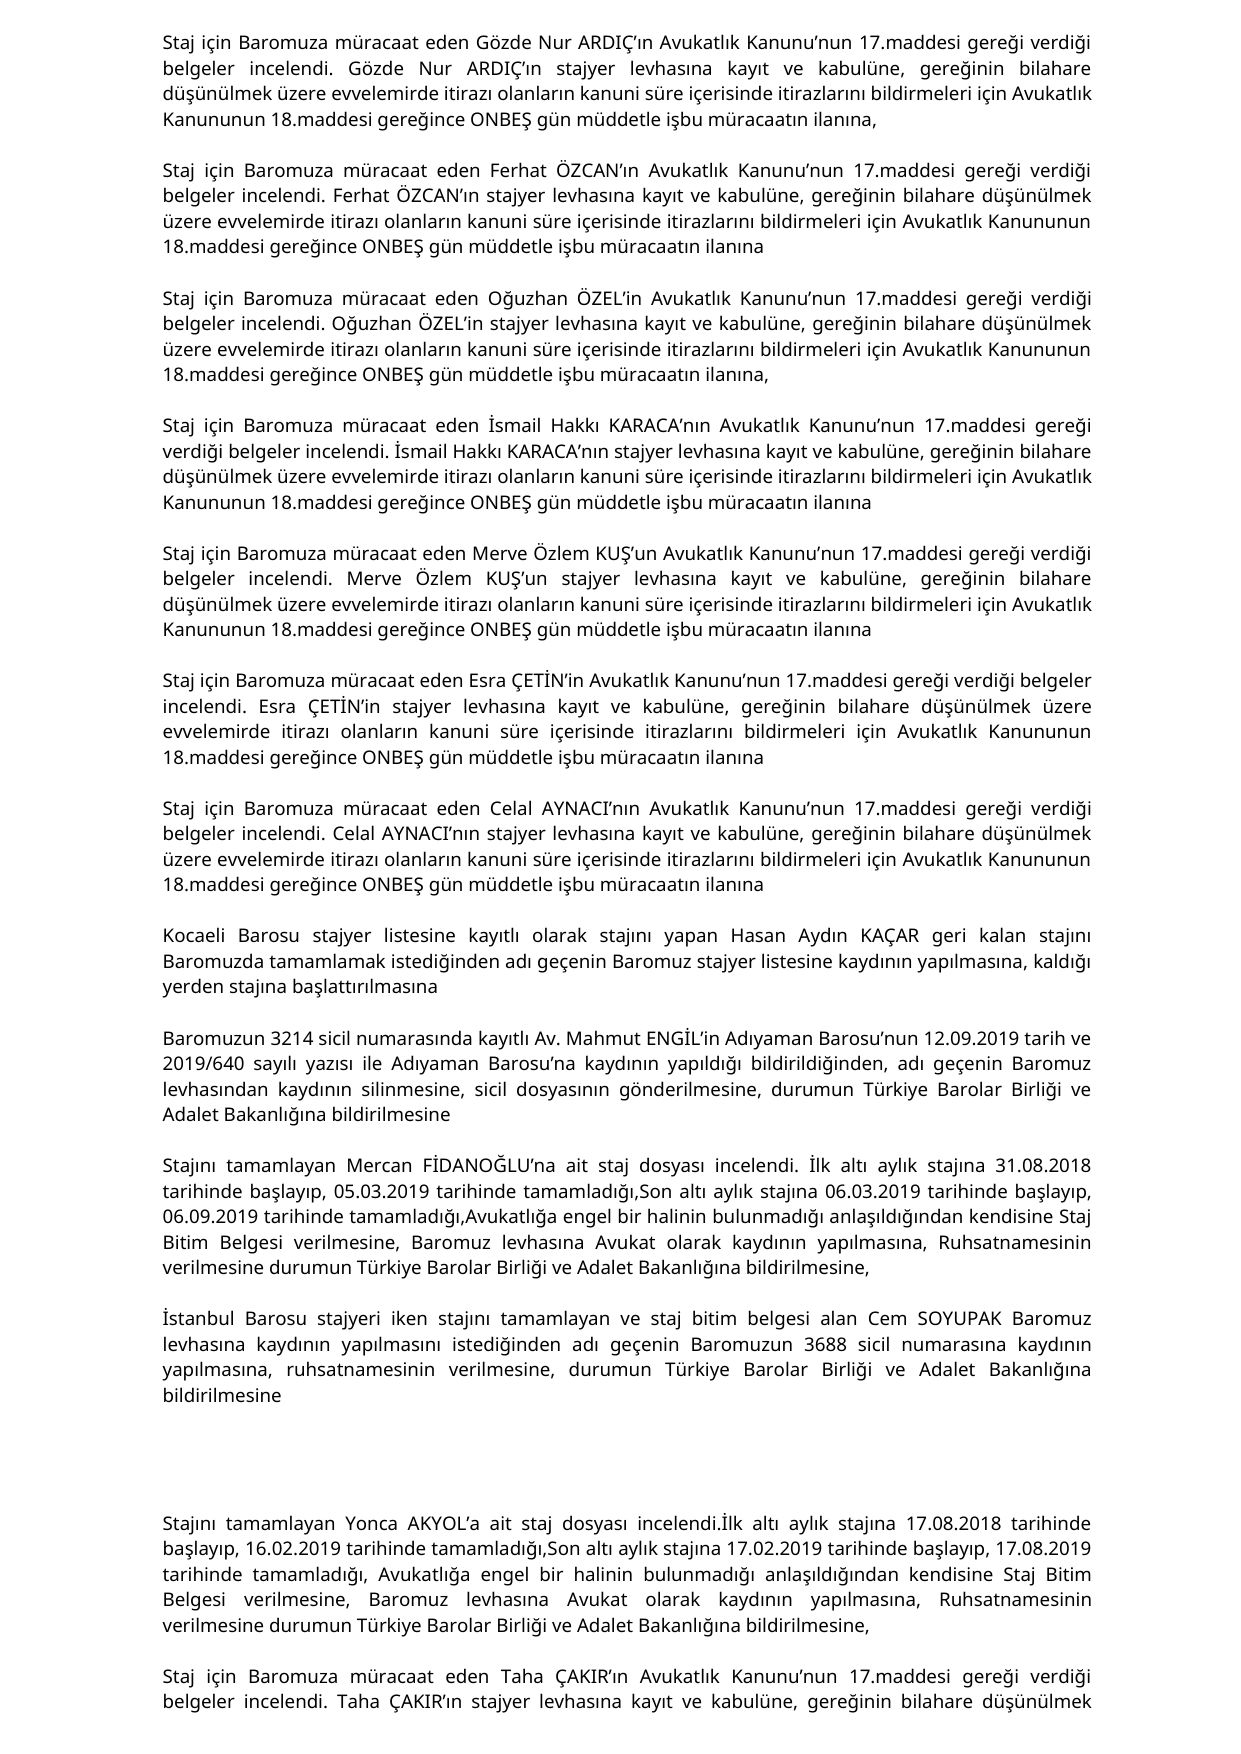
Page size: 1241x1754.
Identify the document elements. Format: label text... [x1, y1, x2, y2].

title Stajını tamamlayan Yonca AKYOL’a ait staj dosyası incelendi.İlk altı aylık stajına 17.08.2018 tarihinde başlayıp, 16.02.2019 tarihinde tamamladığı,Son altı aylık stajına 17.02.2019 tarihinde başlayıp, 17.08.2019 tarihinde tamamladığı, Avukatlığa engel bir halinin bulunmadığı anlaşıldığından kendisine Staj Bitim Belgesi verilmesine, Baromuz levhasına Avukat olarak kaydının yapılmasına, Ruhsatnamesinin verilmesine durumun Türkiye Barolar Birliği ve Adalet Bakanlığına bildirilmesine, [162, 1510, 1093, 1637]
title Staj için Baromuza müracaat eden Oğuzhan ÖZEL’in Avukatlık Kanunu’nun 17.maddesi gereği verdiği belgeler incelendi. Oğuzhan ÖZEL’in stajyer levhasına kayıt ve kabulüne, gereğinin bilahare düşünülmek üzere evvelemirde itirazı olanların kanuni süre içerisinde itirazlarını bildirmeleri için Avukatlık Kanununun 18.maddesi gereğince ONBEŞ gün müddetle işbu müracaatın ilanına, [162, 285, 1093, 387]
title Staj için Baromuza müracaat eden Esra ÇETİN’in Avukatlık Kanunu’nun 17.maddesi gereği verdiği belgeler incelendi. Esra ÇETİN’in stajyer levhasına kayıt ve kabulüne, gereğinin bilahare düşünülmek üzere evvelemirde itirazı olanların kanuni süre içerisinde itirazlarını bildirmeleri için Avukatlık Kanununun 18.maddesi gereğince ONBEŞ gün müddetle işbu müracaatın ilanına [162, 668, 1093, 770]
title Kocaeli Barosu stajyer listesine kayıtlı olarak stajını yapan Hasan Aydın KAÇAR geri kalan stajını Baromuzda tamamlamak istediğinden adı geçenin Baromuz stajyer listesine kaydının yapılmasına, kaldığı yerden stajına başlattırılmasına [162, 923, 1093, 999]
title Baromuzun 3214 sicil numarasında kayıtlı Av. Mahmut ENGİL’in Adıyaman Barosu’nun 12.09.2019 tarih ve 2019/640 sayılı yazısı ile Adıyaman Barosu’na kaydının yapıldığı bildirildiğinden, adı geçenin Baromuz levhasından kaydının silinmesine, sicil dosyasının gönderilmesine, durumun Türkiye Barolar Birliği ve Adalet Bakanlığına bildirilmesine [162, 1025, 1093, 1127]
title Staj için Baromuza müracaat eden Merve Özlem KUŞ’un Avukatlık Kanunu’nun 17.maddesi gereği verdiği belgeler incelendi. Merve Özlem KUŞ’un stajyer levhasına kayıt ve kabulüne, gereğinin bilahare düşünülmek üzere evvelemirde itirazı olanların kanuni süre içerisinde itirazlarını bildirmeleri için Avukatlık Kanununun 18.maddesi gereğince ONBEŞ gün müddetle işbu müracaatın ilanına [162, 540, 1093, 642]
title İstanbul Barosu stajyeri iken stajını tamamlayan ve staj bitim belgesi alan Cem SOYUPAK Baromuz levhasına kaydının yapılmasını istediğinden adı geçenin Baromuzun 3688 sicil numarasına kaydının yapılmasına, ruhsatnamesinin verilmesine, durumun Türkiye Barolar Birliği ve Adalet Bakanlığına bildirilmesine [162, 1306, 1093, 1408]
title Stajını tamamlayan Mercan FİDANOĞLU’na ait staj dosyası incelendi. İlk altı aylık stajına 31.08.2018 tarihinde başlayıp, 05.03.2019 tarihinde tamamladığı,Son altı aylık stajına 06.03.2019 tarihinde başlayıp, 06.09.2019 tarihinde tamamladığı,Avukatlığa engel bir halinin bulunmadığı anlaşıldığından kendisine Staj Bitim Belgesi verilmesine, Baromuz levhasına Avukat olarak kaydının yapılmasına, Ruhsatnamesinin verilmesine durumun Türkiye Barolar Birliği ve Adalet Bakanlığına bildirilmesine, [162, 1152, 1093, 1280]
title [162, 1663, 1093, 1714]
title Staj için Baromuza müracaat eden İsmail Hakkı KARACA’nın Avukatlık Kanunu’nun 17.maddesi gereği verdiği belgeler incelendi. İsmail Hakkı KARACA’nın stajyer levhasına kayıt ve kabulüne, gereğinin bilahare düşünülmek üzere evvelemirde itirazı olanların kanuni süre içerisinde itirazlarını bildirmeleri için Avukatlık Kanununun 18.maddesi gereğince ONBEŞ gün müddetle işbu müracaatın ilanına [162, 412, 1093, 514]
title Staj için Baromuza müracaat eden Gözde Nur ARDIÇ’ın Avukatlık Kanunu’nun 17.maddesi gereği verdiği belgeler incelendi. Gözde Nur ARDIÇ’ın stajyer levhasına kayıt ve kabulüne, gereğinin bilahare düşünülmek üzere evvelemirde itirazı olanların kanuni süre içerisinde itirazlarını bildirmeleri için Avukatlık Kanununun 18.maddesi gereğince ONBEŞ gün müddetle işbu müracaatın ilanına, [162, 29, 1093, 132]
title Staj için Baromuza müracaat eden Celal AYNACI’nın Avukatlık Kanunu’nun 17.maddesi gereği verdiği belgeler incelendi. Celal AYNACI’nın stajyer levhasına kayıt ve kabulüne, gereğinin bilahare düşünülmek üzere evvelemirde itirazı olanların kanuni süre içerisinde itirazlarını bildirmeleri için Avukatlık Kanununun 18.maddesi gereğince ONBEŞ gün müddetle işbu müracaatın ilanına [162, 795, 1093, 897]
title Staj için Baromuza müracaat eden Ferhat ÖZCAN’ın Avukatlık Kanunu’nun 17.maddesi gereği verdiği belgeler incelendi. Ferhat ÖZCAN’ın stajyer levhasına kayıt ve kabulüne, gereğinin bilahare düşünülmek üzere evvelemirde itirazı olanların kanuni süre içerisinde itirazlarını bildirmeleri için Avukatlık Kanununun 18.maddesi gereğince ONBEŞ gün müddetle işbu müracaatın ilanına [162, 157, 1093, 259]
